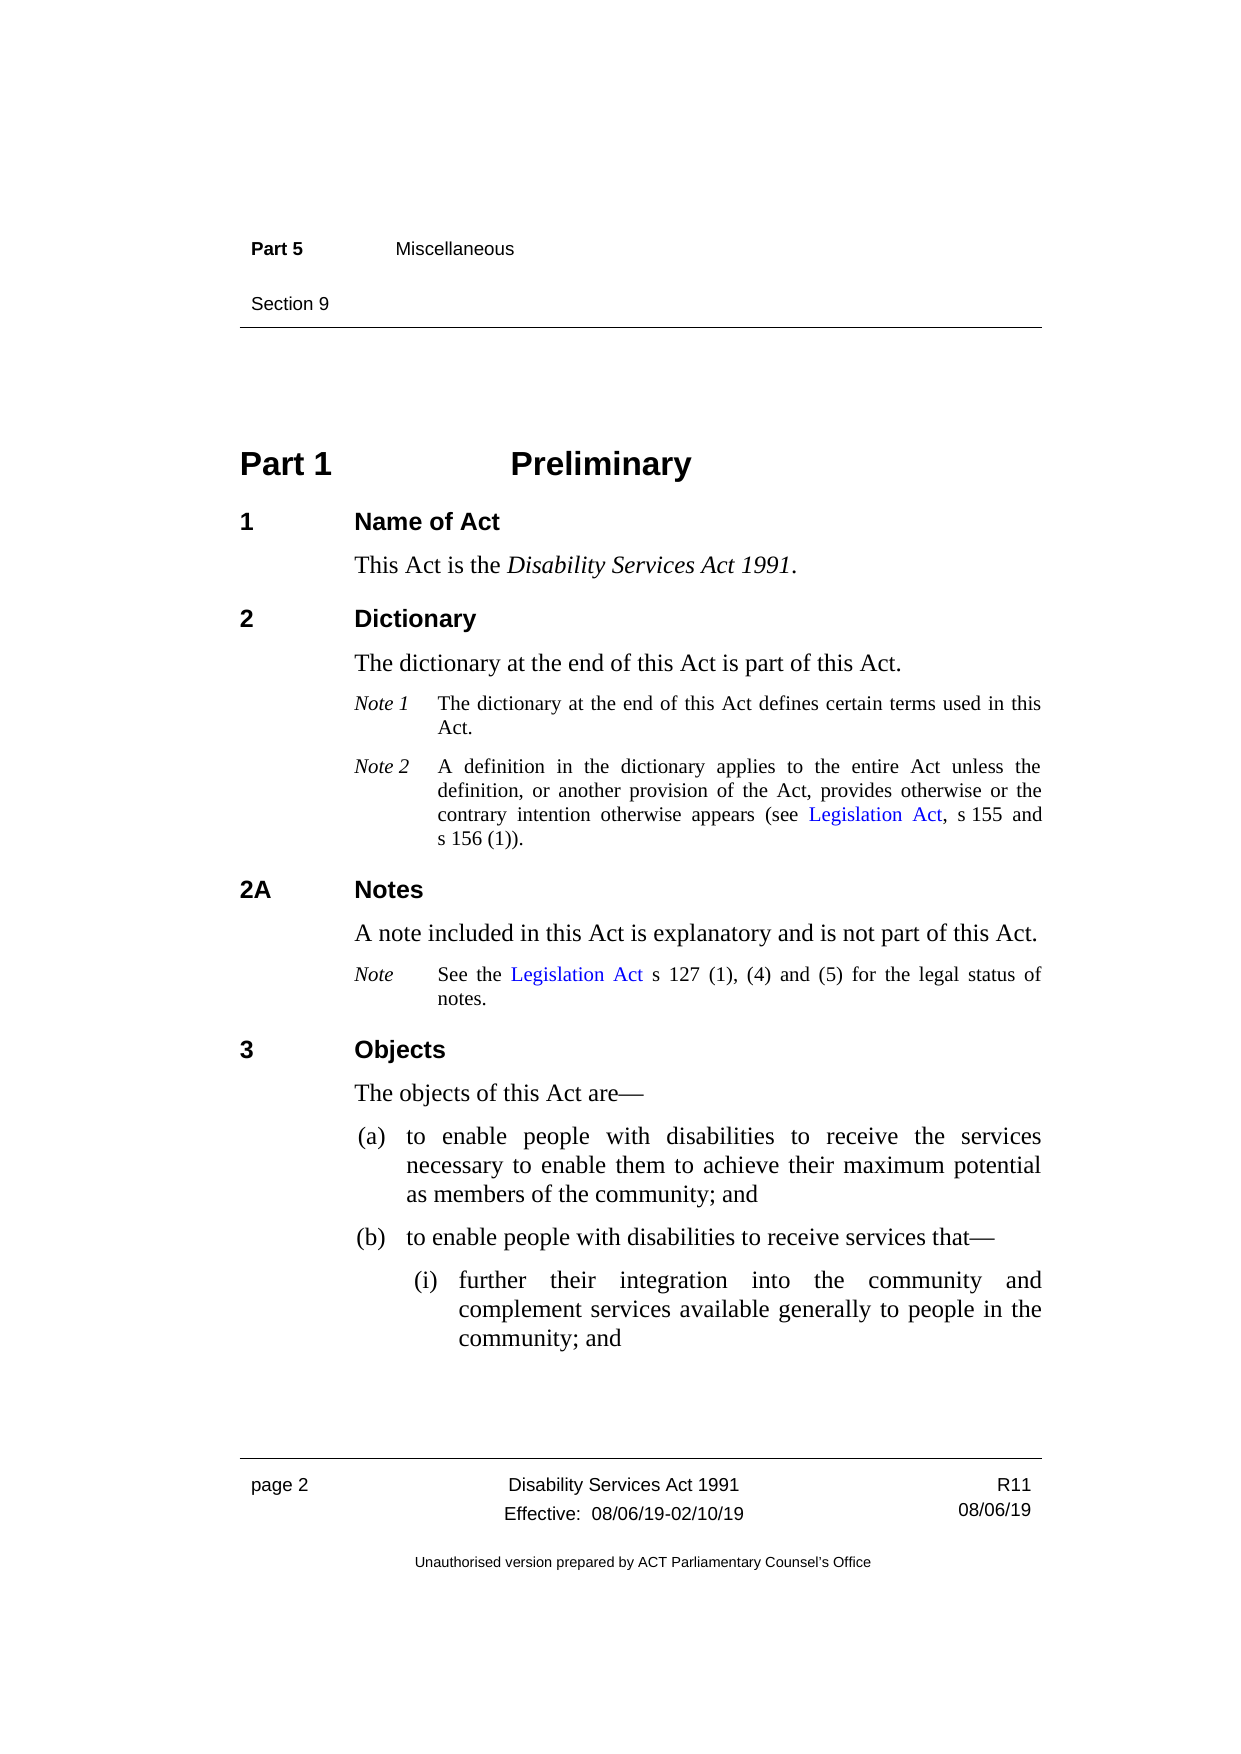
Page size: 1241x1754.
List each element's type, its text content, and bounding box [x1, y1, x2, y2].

text A note included in this Act is explanatory and is not part of this Act. [354, 918, 1042, 947]
text 1 Name of Act [239, 507, 1042, 536]
text 2 Dictionary [239, 604, 1042, 633]
text Note 2 A definition in the dictionary applies to the entire Act unless the definition, or another provision of the Act, provides otherwise or the contrary intention otherwise appears (see Legislation Act, s 155 and s 156 (1)). [354, 754, 1042, 850]
text The dictionary at the end of this Act is part of this Act. [354, 648, 1042, 676]
text (a) to enable people with disabilities to receive the services necessary to enable them to achieve their maximum potential as members of the community; and [239, 1121, 1042, 1208]
text The objects of this Act are— [354, 1078, 1042, 1107]
text Part 1 Preliminary [239, 444, 1042, 482]
text (i) further their integration into the community and complement services available generally to people in the community; and [239, 1266, 1042, 1352]
text This Act is the Disability Services Act 1991. [354, 551, 1042, 579]
text Note See the Legislation Act s 127 (1), (4) and (5) for the legal status of notes. [354, 962, 1042, 1010]
text 3 Objects [239, 1035, 1042, 1063]
text Note 1 The dictionary at the end of this Act defines certain terms used in this Act. [354, 691, 1042, 739]
text (b) to enable people with disabilities to receive services that— [239, 1222, 1042, 1251]
text 2A Notes [239, 875, 1042, 904]
